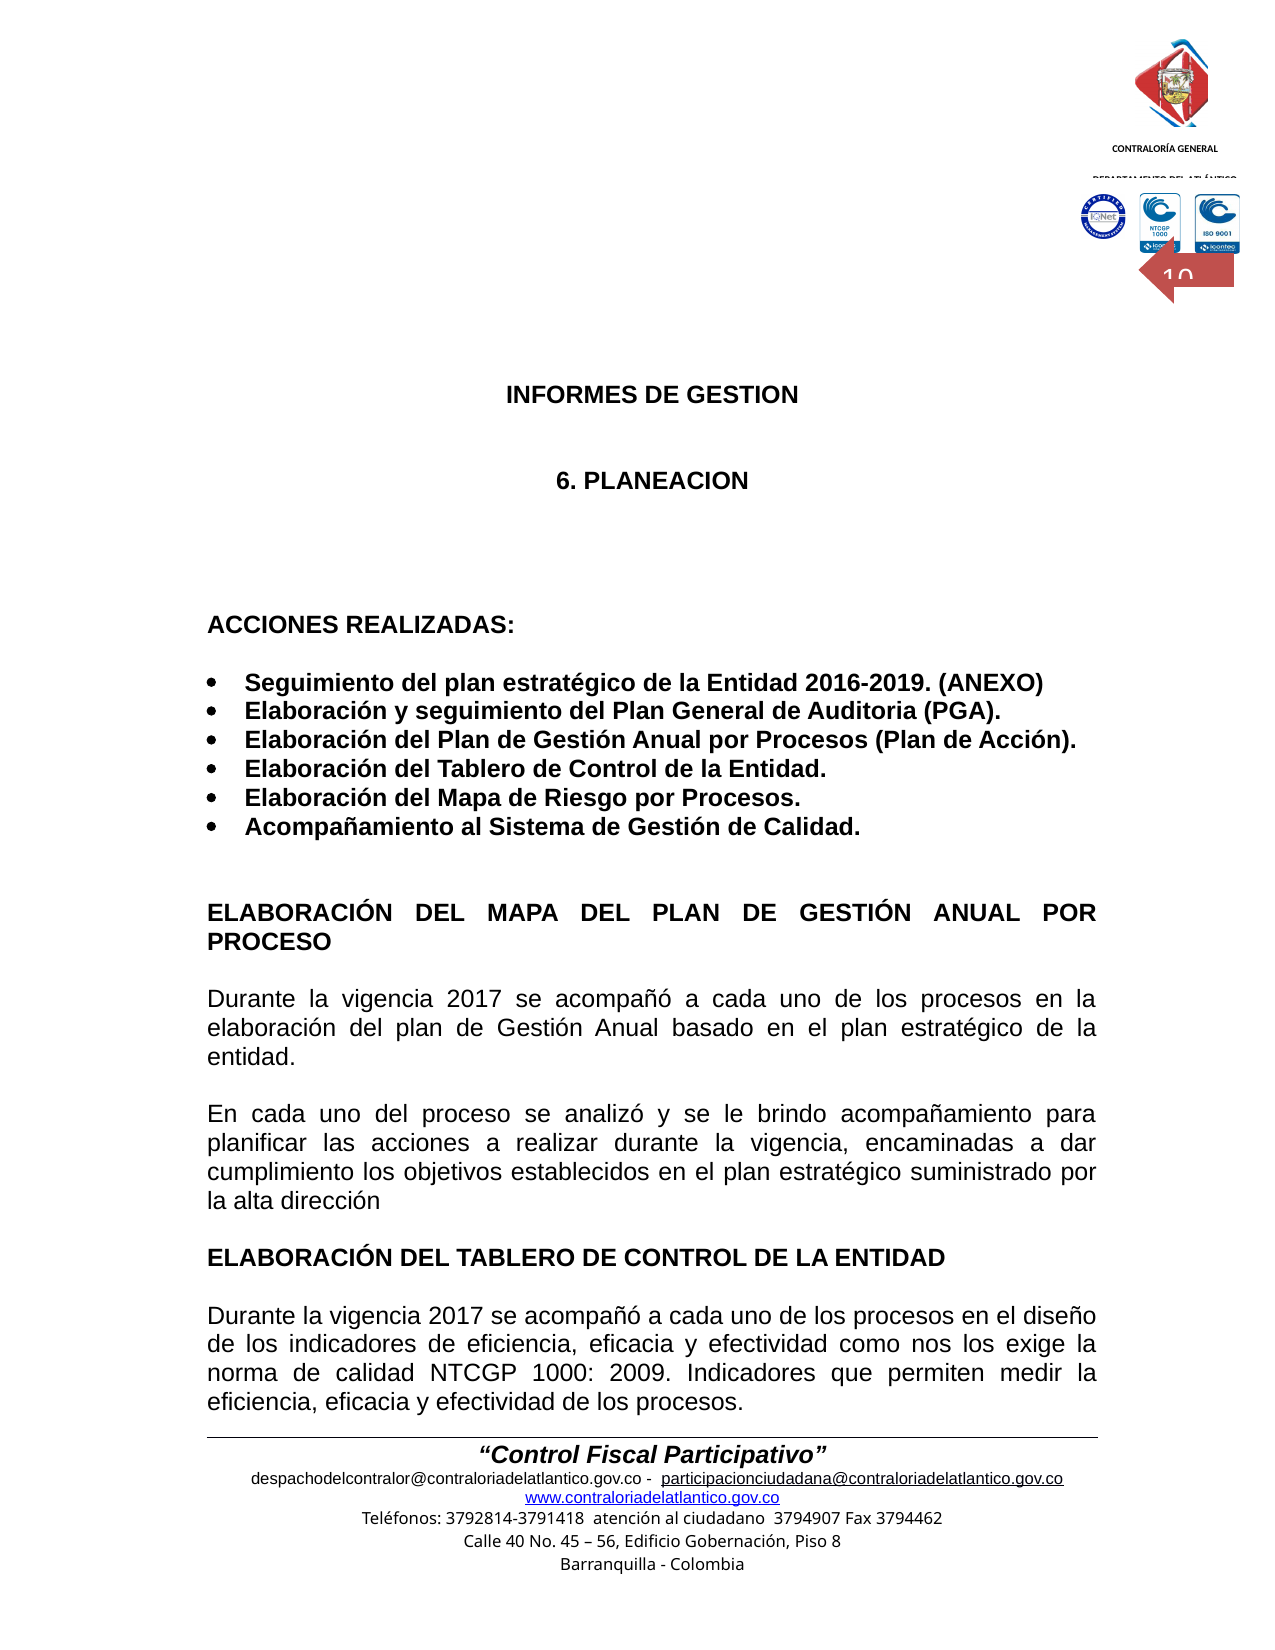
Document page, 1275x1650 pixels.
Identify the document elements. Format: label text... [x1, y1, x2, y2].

picture [1081, 194, 1126, 239]
list Elaboración del Mapa de Riesgo por Procesos. [207, 783, 1098, 812]
picture [1134, 38, 1208, 127]
text 6. PLANEACION [207, 466, 1098, 495]
text INFORMES DE GESTION [207, 380, 1098, 409]
text ELABORACIÓN DEL TABLERO DE CONTROL DE LA ENTIDAD [207, 1243, 1098, 1272]
list Seguimiento del plan estratégico de la Entidad 2016-2019. (ANEXO) [207, 667, 1098, 696]
text ACCIONES REALIZADAS: [207, 610, 1098, 639]
list Elaboración y seguimiento del Plan General de Auditoria (PGA). [207, 696, 1098, 725]
picture [1139, 193, 1181, 253]
text En cada uno del proceso se analizó y se le brindo acompañamiento para planificar las acciones a realizar durante la vigencia, encaminadas a dar cumplimiento los objetivos establecidos en el plan estratégico suministrado por la alta dirección [207, 1099, 1098, 1214]
list Elaboración del Tablero de Control de la Entidad. [207, 754, 1098, 783]
text Durante la vigencia 2017 se acompañó a cada uno de los procesos en la elaboración del plan de Gestión Anual basado en el plan estratégico de la entidad. [207, 984, 1098, 1071]
list Elaboración del Plan de Gestión Anual por Procesos (Plan de Acción). [207, 725, 1098, 754]
text Durante la vigencia 2017 se acompañó a cada uno de los procesos en el diseño de los indicadores de eficiencia, eficacia y efectividad como nos los exige la norma de calidad NTCGP 1000: 2009. Indicadores que permiten medir la eficiencia, eficacia y efectividad de los procesos. [207, 1301, 1098, 1416]
text ELABORACIÓN DEL MAPA DEL PLAN DE GESTIÓN ANUAL POR PROCESO [207, 898, 1098, 956]
list Acompañamiento al Sistema de Gestión de Calidad. [207, 812, 1098, 841]
